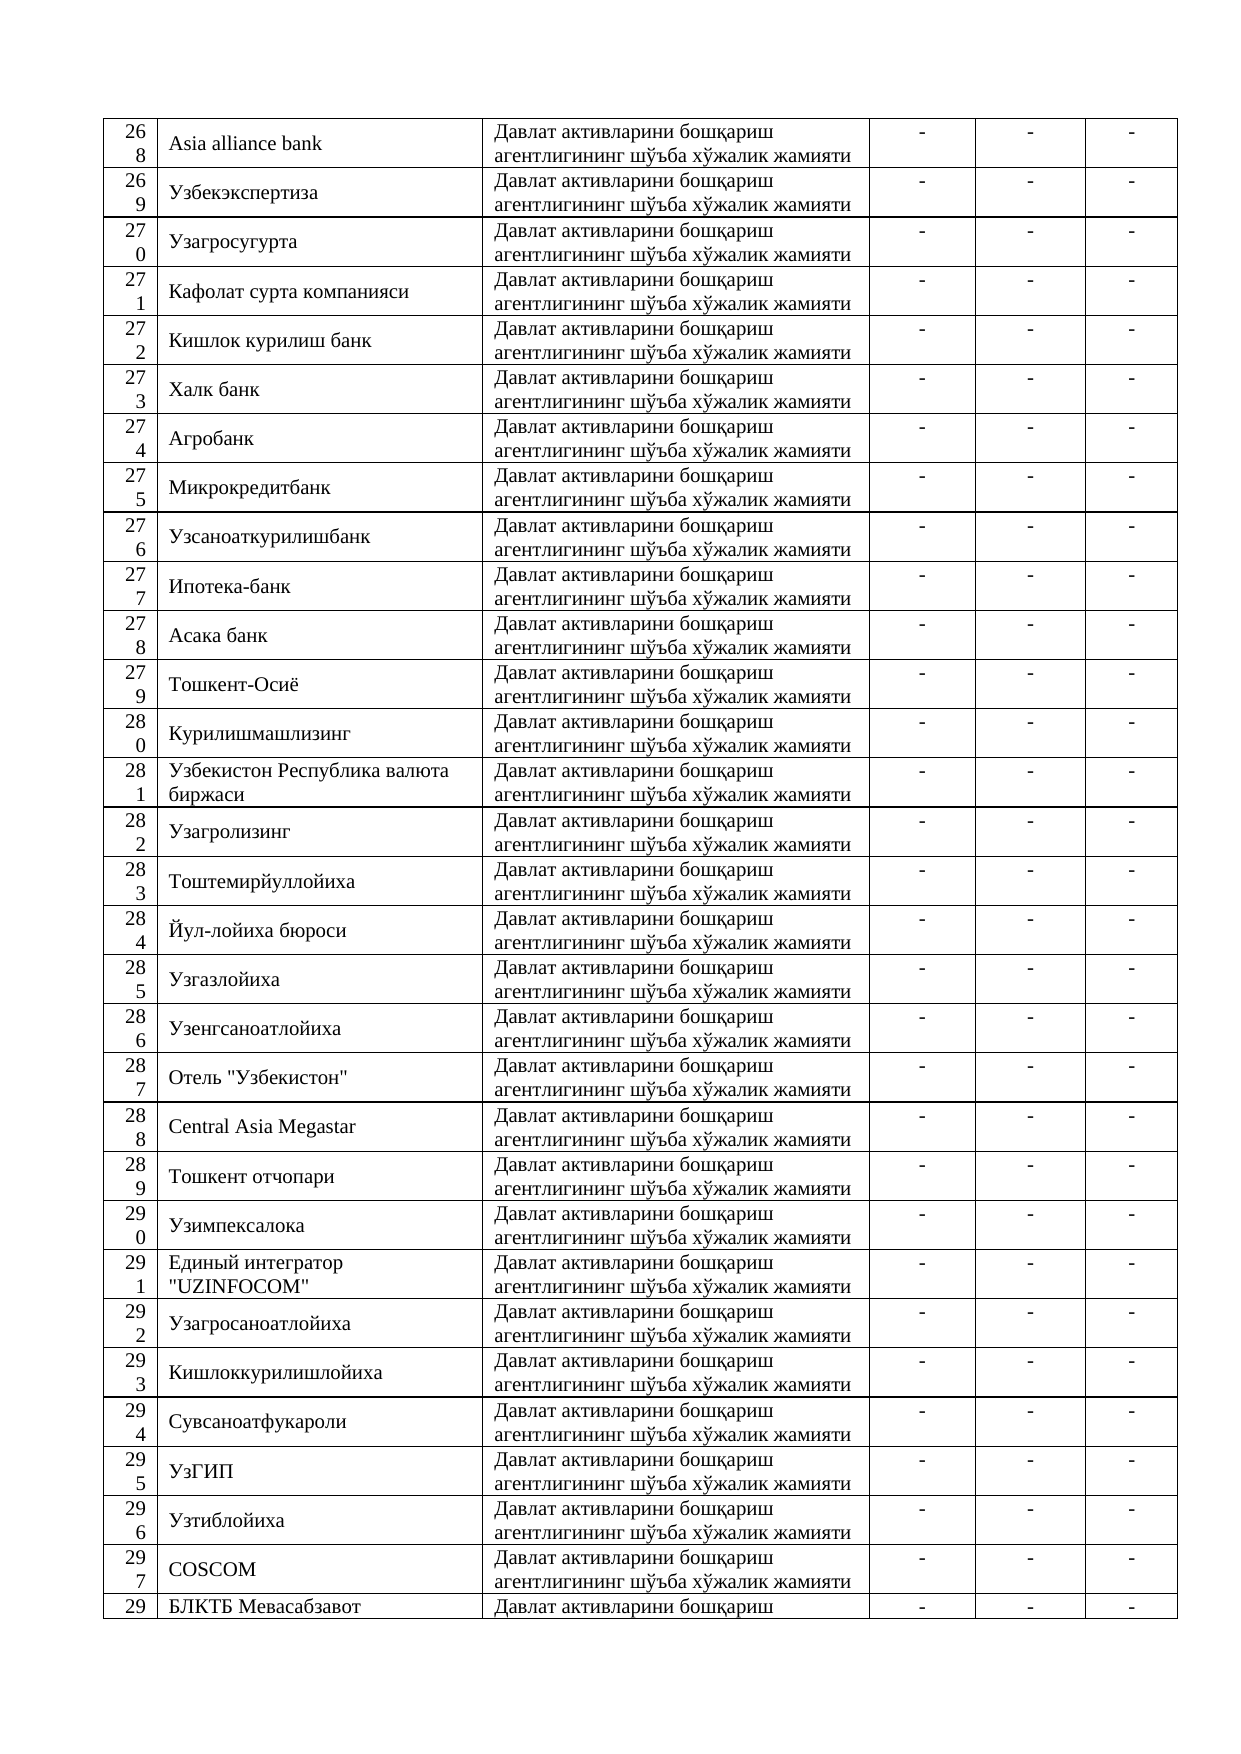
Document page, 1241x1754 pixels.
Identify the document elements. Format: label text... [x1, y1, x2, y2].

table_cell - [870, 168, 975, 216]
table_cell Давлат активларини бошқариш агентлигининг шўъба хўжалик жамияти [483, 1250, 869, 1298]
table_cell - [976, 168, 1085, 216]
table_cell Давлат активларини бошқариш агентлигининг шўъба хўжалик жамияти [483, 709, 869, 757]
table_cell Давлат активларини бошқариш агентлигининг шўъба хўжалик жамияти [483, 1398, 869, 1446]
table_cell - [1086, 709, 1177, 757]
table_cell - [870, 1201, 975, 1249]
table_cell Давлат активларини бошқариш агентлигининг шўъба хўжалик жамияти [483, 1496, 869, 1544]
table_cell - [1086, 955, 1177, 1003]
table_cell Узагролизинг [158, 808, 482, 856]
table_cell - [870, 1496, 975, 1544]
table_cell - [870, 513, 975, 561]
table_cell - [870, 1053, 975, 1101]
table_cell - [870, 1447, 975, 1495]
table_cell 271 [104, 267, 157, 315]
table_cell Узсаноаткурилишбанк [158, 513, 482, 561]
table_cell Давлат активларини бошқариш агентлигининг шўъба хўжалик жамияти [483, 1053, 869, 1101]
table_cell 290 [104, 1201, 157, 1249]
table_cell 275 [104, 463, 157, 511]
table_cell Давлат активларини бошқариш агентлигининг шўъба хўжалик жамияти [483, 463, 869, 511]
table_cell Давлат активларини бошқариш агентлигининг шўъба хўжалик жамияти [483, 1201, 869, 1249]
table_cell Давлат активларини бошқариш агентлигининг шўъба хўжалик жамияти [483, 1103, 869, 1151]
table_cell Кафолат сурта компанияси [158, 267, 482, 315]
table_cell Давлат активларини бошқариш агентлигининг шўъба хўжалик жамияти [483, 660, 869, 708]
table_cell - [976, 1496, 1085, 1544]
table_cell - [1086, 1545, 1177, 1593]
table_cell COSCOM [158, 1545, 482, 1593]
table_cell - [870, 1545, 975, 1593]
table_cell 270 [104, 218, 157, 266]
table_cell - [976, 1152, 1085, 1200]
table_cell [483, 1594, 869, 1618]
table_cell - [1086, 1201, 1177, 1249]
table_cell Курилишмашлизинг [158, 709, 482, 757]
table_cell - [1086, 1398, 1177, 1446]
table_cell Давлат активларини бошқариш агентлигининг шўъба хўжалик жамияти [483, 1004, 869, 1052]
table_cell - [976, 119, 1085, 167]
table_cell Узагросугурта [158, 218, 482, 266]
table_cell Давлат активларини бошқариш агентлигининг шўъба хўжалик жамияти [483, 414, 869, 462]
table_cell - [1086, 1004, 1177, 1052]
table_cell - [1086, 660, 1177, 708]
table_cell 273 [104, 365, 157, 413]
table_cell - [976, 1004, 1085, 1052]
table_cell - [1086, 1299, 1177, 1347]
table_cell Давлат активларини бошқариш агентлигининг шўъба хўжалик жамияти [483, 758, 869, 806]
table_cell Узимпексалока [158, 1201, 482, 1249]
table_cell - [870, 218, 975, 266]
table_cell Давлат активларини бошқариш агентлигининг шўъба хўжалик жамияти [483, 1447, 869, 1495]
table_cell 288 [104, 1103, 157, 1151]
table_cell - [870, 660, 975, 708]
table_cell - [1086, 316, 1177, 364]
table_cell 283 [104, 857, 157, 905]
table_cell - [976, 316, 1085, 364]
table_cell - [870, 1348, 975, 1396]
table_cell Давлат активларини бошқариш агентлигининг шўъба хўжалик жамияти [483, 906, 869, 954]
table_cell 296 [104, 1496, 157, 1544]
table_cell - [976, 1398, 1085, 1446]
table_cell - [870, 365, 975, 413]
table_cell - [1086, 1103, 1177, 1151]
table_cell Давлат активларини бошқариш агентлигининг шўъба хўжалик жамияти [483, 218, 869, 266]
table_cell - [1086, 168, 1177, 216]
table_cell - [976, 857, 1085, 905]
table_cell 277 [104, 562, 157, 610]
table_cell - [976, 955, 1085, 1003]
table_cell Давлат активларини бошқариш агентлигининг шўъба хўжалик жамияти [483, 562, 869, 610]
table_cell - [976, 808, 1085, 856]
table_cell - [870, 267, 975, 315]
table_cell - [976, 709, 1085, 757]
table_cell - [976, 267, 1085, 315]
table_cell - [1086, 365, 1177, 413]
table_cell - [976, 1348, 1085, 1396]
table_cell Единый интегратор "UZINFOCOM" [158, 1250, 482, 1298]
table_cell 269 [104, 168, 157, 216]
table_cell - [1086, 414, 1177, 462]
table_cell Сувсаноатфукароли [158, 1398, 482, 1446]
table_cell - [976, 1299, 1085, 1347]
table_cell - [870, 808, 975, 856]
table_cell Ипотека-банк [158, 562, 482, 610]
table_cell 279 [104, 660, 157, 708]
table_cell 286 [104, 1004, 157, 1052]
table_cell 274 [104, 414, 157, 462]
table_cell Узбекэкспертиза [158, 168, 482, 216]
table_cell 298 [104, 1594, 157, 1618]
table_cell - [870, 1594, 975, 1618]
table_cell - [1086, 1152, 1177, 1200]
table_cell - [1086, 267, 1177, 315]
table_cell - [976, 1447, 1085, 1495]
table_cell - [1086, 611, 1177, 659]
table_cell - [976, 660, 1085, 708]
table_cell - [870, 758, 975, 806]
table_cell 297 [104, 1545, 157, 1593]
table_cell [483, 1545, 869, 1593]
table_cell 282 [104, 808, 157, 856]
table_cell - [976, 1250, 1085, 1298]
table_cell 280 [104, 709, 157, 757]
table_cell - [870, 857, 975, 905]
table_cell - [976, 1053, 1085, 1101]
table_cell - [870, 414, 975, 462]
table_cell Агробанк [158, 414, 482, 462]
table_cell Узагросаноатлойиха [158, 1299, 482, 1347]
table_cell 278 [104, 611, 157, 659]
table_cell 276 [104, 513, 157, 561]
table_cell 268 [104, 119, 157, 167]
table_cell Давлат активларини бошқариш агентлигининг шўъба хўжалик жамияти [483, 1348, 869, 1396]
table_cell Асака банк [158, 611, 482, 659]
table_cell Давлат активларини бошқариш агентлигининг шўъба хўжалик жамияти [483, 857, 869, 905]
table_cell 284 [104, 906, 157, 954]
table_cell - [976, 463, 1085, 511]
table_cell - [870, 1398, 975, 1446]
table_cell Отель "Узбекистон" [158, 1053, 482, 1101]
table_cell - [870, 955, 975, 1003]
table_cell - [976, 1594, 1085, 1618]
table_cell 293 [104, 1348, 157, 1396]
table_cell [483, 168, 869, 216]
table_cell 289 [104, 1152, 157, 1200]
table_cell Давлат активларини бошқариш агентлигининг шўъба хўжалик жамияти [483, 611, 869, 659]
table_cell Узтиблойиха [158, 1496, 482, 1544]
table_cell Central Asia Megastar [158, 1103, 482, 1151]
table_cell - [1086, 808, 1177, 856]
table_cell Давлат активларини бошқариш агентлигининг шўъба хўжалик жамияти [483, 513, 869, 561]
table_cell - [1086, 1447, 1177, 1495]
table_cell 272 [104, 316, 157, 364]
table_cell 281 [104, 758, 157, 806]
table_cell - [976, 1201, 1085, 1249]
table_cell Узгазлойиха [158, 955, 482, 1003]
table_cell - [1086, 857, 1177, 905]
table_cell 285 [104, 955, 157, 1003]
table_cell Давлат активларини бошқариш агентлигининг шўъба хўжалик жамияти [483, 365, 869, 413]
table_cell 292 [104, 1299, 157, 1347]
table_cell - [1086, 1348, 1177, 1396]
table_cell - [870, 611, 975, 659]
table_cell Asia alliance bank [158, 119, 482, 167]
table_cell - [1086, 906, 1177, 954]
table_cell - [1086, 218, 1177, 266]
table_cell - [976, 1103, 1085, 1151]
table_cell - [1086, 1496, 1177, 1544]
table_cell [483, 119, 869, 167]
table_cell Тоштемирйуллойиха [158, 857, 482, 905]
table_cell - [1086, 1053, 1177, 1101]
table_cell Тошкент отчопари [158, 1152, 482, 1200]
table_cell - [870, 316, 975, 364]
table_cell - [870, 709, 975, 757]
table_cell Давлат активларини бошқариш агентлигининг шўъба хўжалик жамияти [483, 316, 869, 364]
table_cell Узбекистон Республика валюта биржаси [158, 758, 482, 806]
table_cell - [1086, 119, 1177, 167]
table_cell - [870, 119, 975, 167]
table_cell 291 [104, 1250, 157, 1298]
table_cell - [870, 1152, 975, 1200]
table_cell - [1086, 562, 1177, 610]
table_cell Узенгсаноатлойиха [158, 1004, 482, 1052]
table_cell Микрокредитбанк [158, 463, 482, 511]
table_cell - [870, 1250, 975, 1298]
table_cell Давлат активларини бошқариш агентлигининг шўъба хўжалик жамияти [483, 955, 869, 1003]
table_cell - [870, 562, 975, 610]
table_cell Кишлок курилиш банк [158, 316, 482, 364]
table_cell - [1086, 1250, 1177, 1298]
table_cell - [1086, 513, 1177, 561]
table_cell - [870, 1299, 975, 1347]
table_cell Давлат активларини бошқариш агентлигининг шўъба хўжалик жамияти [483, 808, 869, 856]
table_cell - [870, 1103, 975, 1151]
table_cell - [870, 463, 975, 511]
table_cell - [976, 758, 1085, 806]
table_cell - [1086, 463, 1177, 511]
table_cell Йул-лойиха бюроси [158, 906, 482, 954]
table_cell - [976, 414, 1085, 462]
table_cell 287 [104, 1053, 157, 1101]
table_cell - [976, 906, 1085, 954]
table_cell - [870, 906, 975, 954]
table_cell - [976, 218, 1085, 266]
table_cell БЛКТБ Мевасабзавот [158, 1594, 482, 1618]
table_cell - [870, 1004, 975, 1052]
table_cell УзГИП [158, 1447, 482, 1495]
table_cell 295 [104, 1447, 157, 1495]
table_cell Давлат активларини бошқариш агентлигининг шўъба хўжалик жамияти [483, 1152, 869, 1200]
table_cell - [1086, 1594, 1177, 1618]
table_cell Тошкент-Осиё [158, 660, 482, 708]
table_cell 294 [104, 1398, 157, 1446]
table_cell Халк банк [158, 365, 482, 413]
table_cell - [976, 611, 1085, 659]
table_cell - [976, 562, 1085, 610]
table_cell - [976, 513, 1085, 561]
table_cell - [976, 365, 1085, 413]
table_cell Давлат активларини бошқариш агентлигининг шўъба хўжалик жамияти [483, 267, 869, 315]
table_cell - [1086, 758, 1177, 806]
table_cell Давлат активларини бошқариш агентлигининг шўъба хўжалик жамияти [483, 1299, 869, 1347]
table_cell - [976, 1545, 1085, 1593]
table_cell Кишлоккурилишлойиха [158, 1348, 482, 1396]
